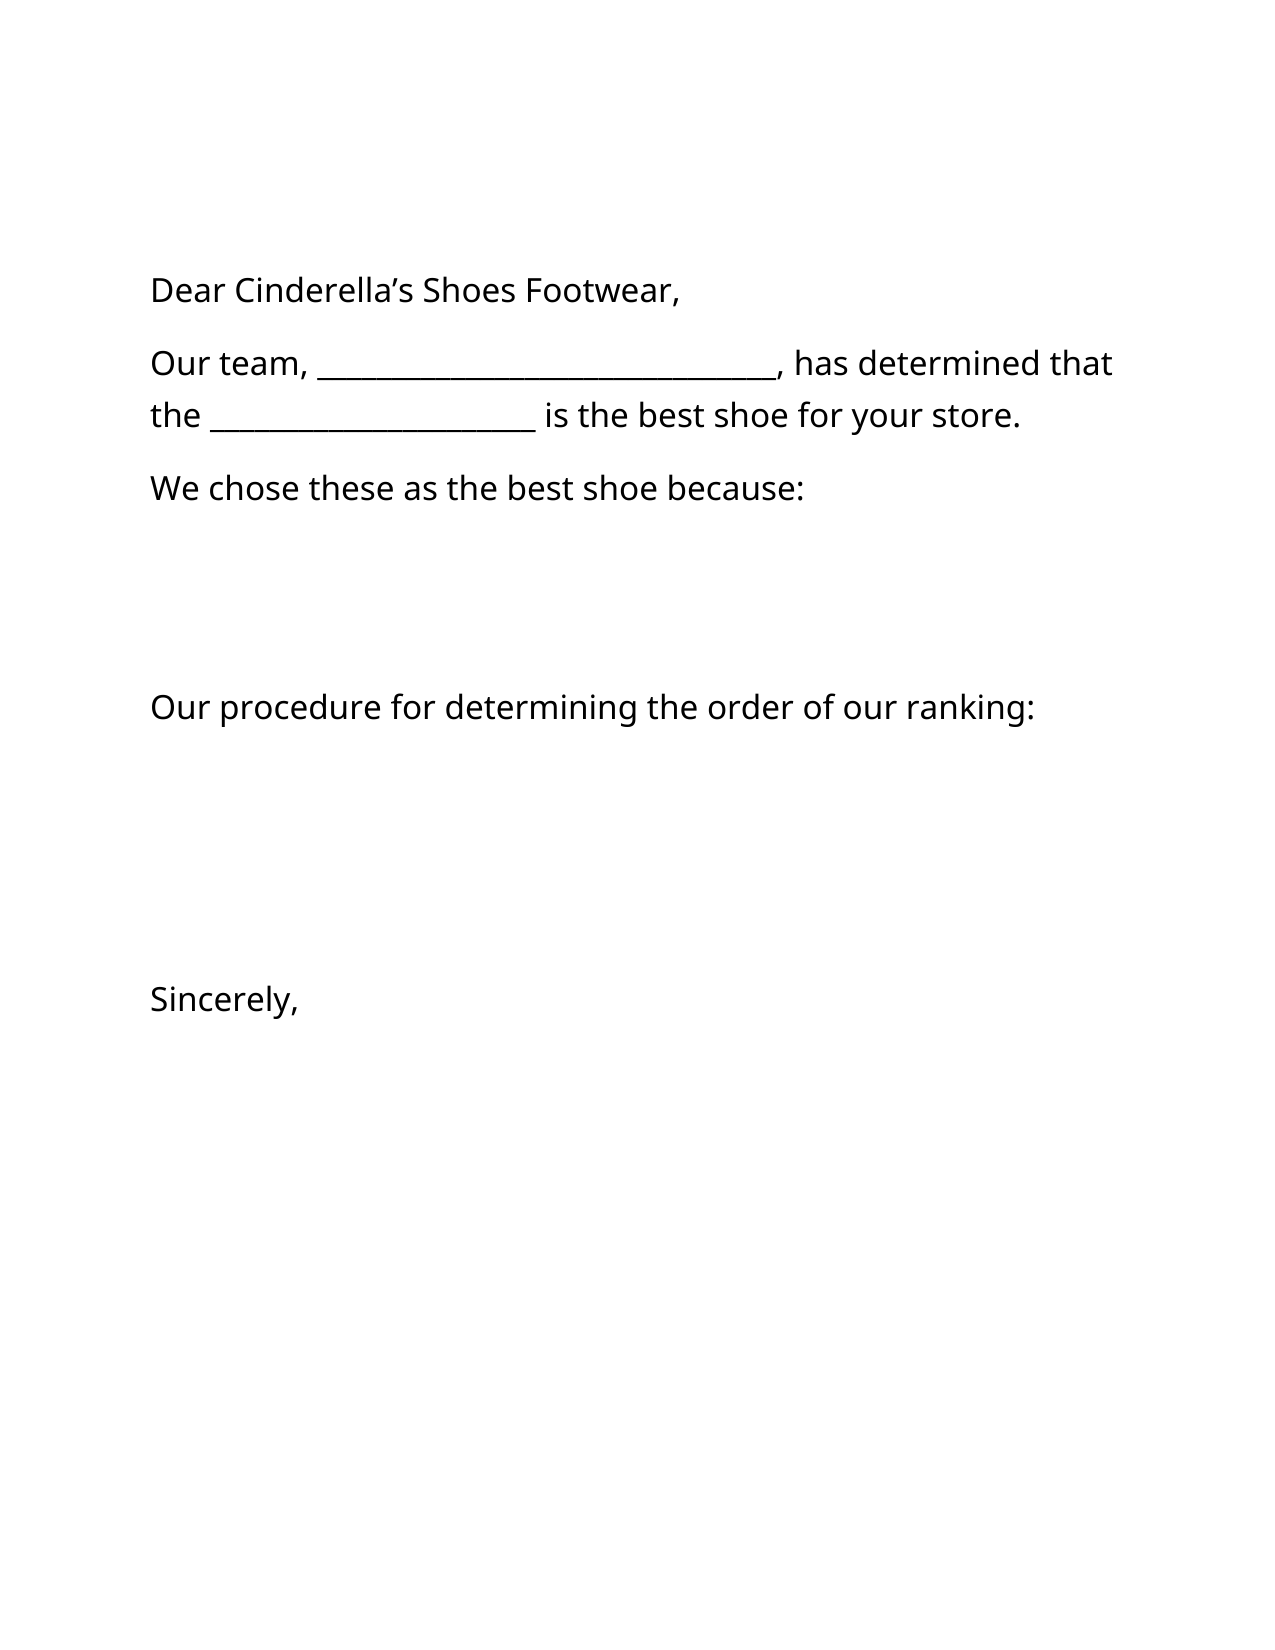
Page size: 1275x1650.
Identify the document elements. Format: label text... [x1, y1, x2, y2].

text Our procedure for determining the order of our ranking: [150, 684, 1125, 729]
text Our team, _______________________________, has determined that the ______________________ is the best shoe for your store. [150, 339, 1125, 437]
text We chose these as the best shoe because: [150, 465, 1125, 510]
text Sincerely, [150, 976, 1125, 1021]
text Dear Cinderella’s Shoes Footwear, [150, 266, 1125, 312]
